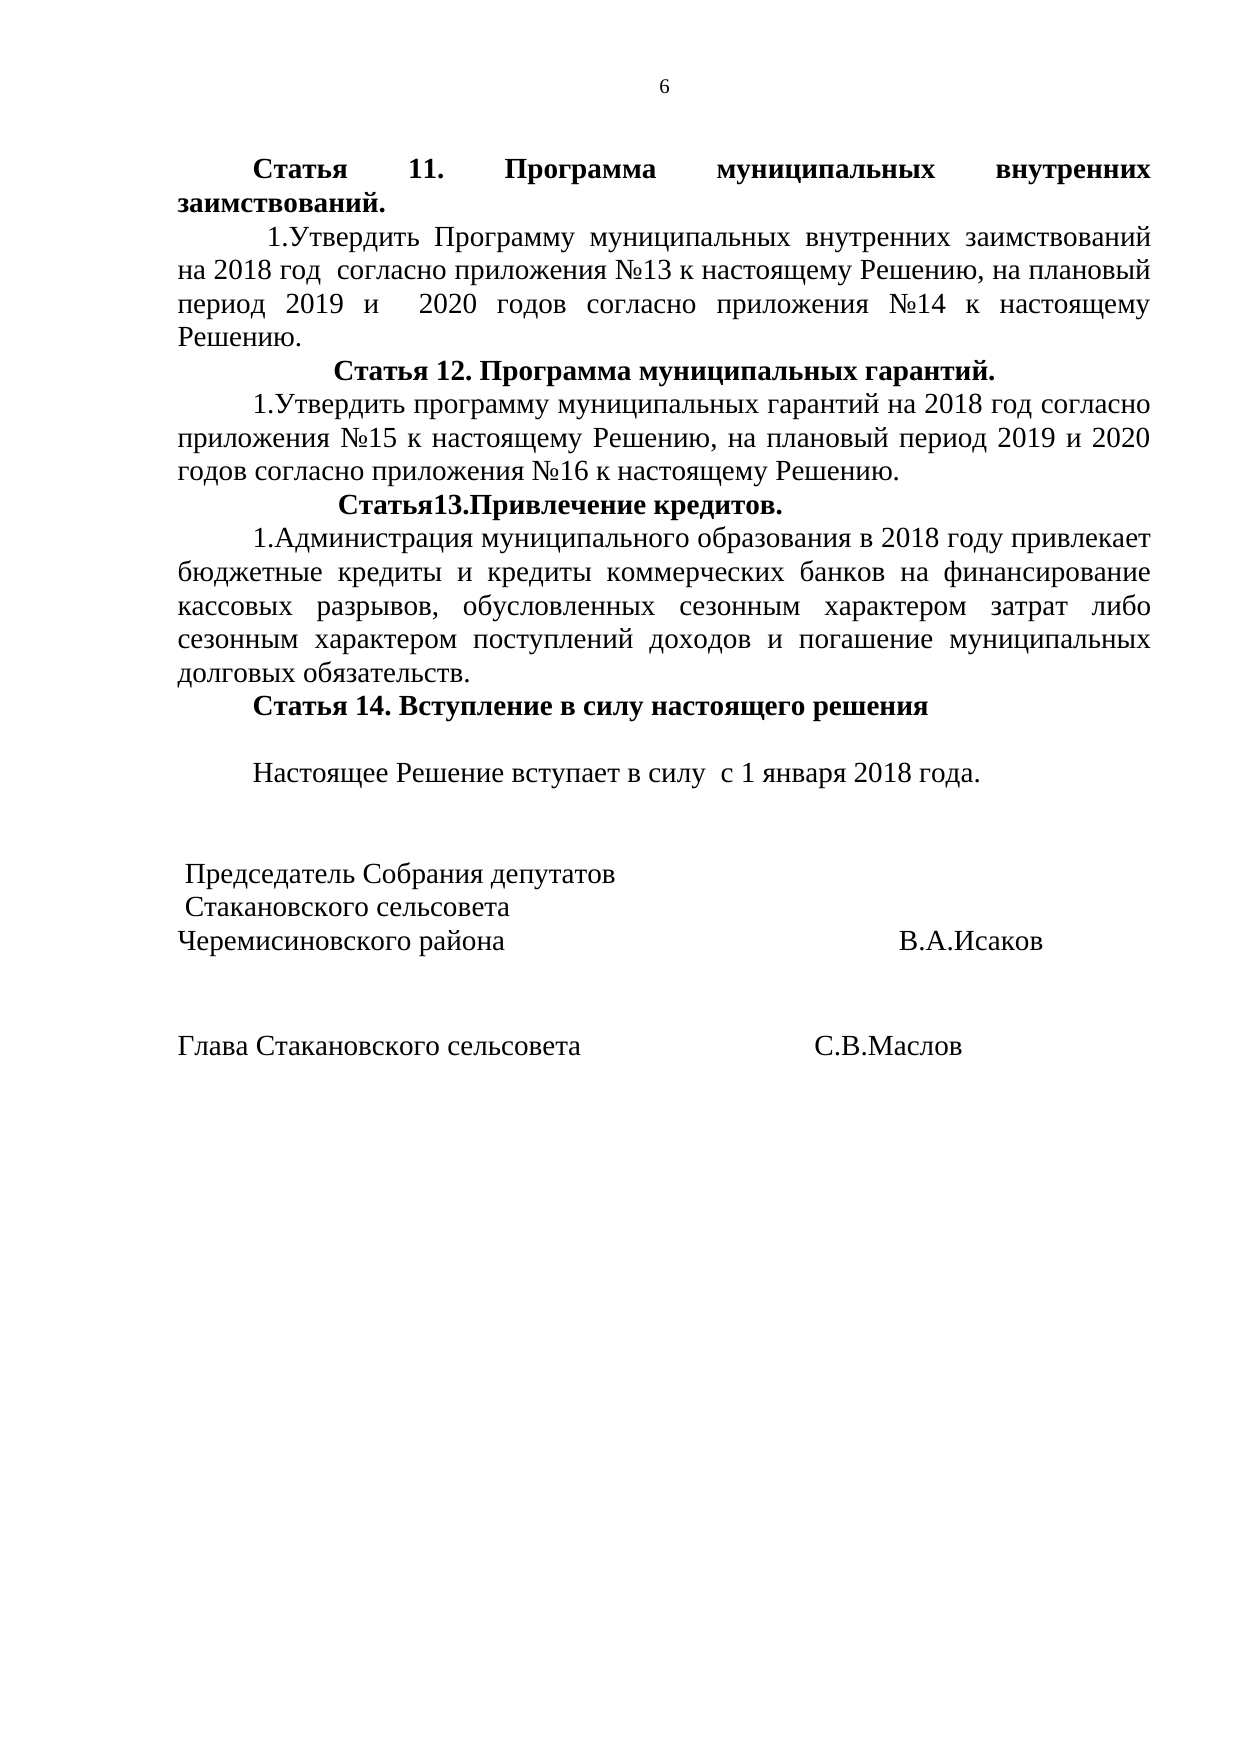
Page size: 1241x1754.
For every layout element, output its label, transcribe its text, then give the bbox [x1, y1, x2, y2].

text 1.Утвердить программу муниципальных гарантий на 2018 год согласно приложения №15 к настоящему Решению, на плановый период 2019 и 2020 годов согласно приложения №16 к настоящему Решению. [177, 386, 1152, 487]
text 1.Администрация муниципального образования в 2018 году привлекает бюджетные кредиты и кредиты коммерческих банков на финансирование кассовых разрывов, обусловленных сезонным характером затрат либо сезонным характером поступлений доходов и погашение муниципальных долговых обязательств. [177, 521, 1152, 688]
text Статья 11. Программа муниципальных внутренних заимствований. [177, 152, 1152, 219]
text 1.Утвердить Программу муниципальных внутренних заимствований на 2018 год согласно приложения №13 к настоящему Решению, на плановый период 2019 и 2020 годов согласно приложения №14 к настоящему Решению. [177, 219, 1152, 353]
text Статья 14. Вступление в силу настоящего решения [177, 688, 1152, 722]
text Глава Стакановского сельсовета С.В.Маслов [177, 1028, 1152, 1061]
text Председатель Собрания депутатов [177, 856, 1152, 889]
text Черемисиновского района В.А.Исаков [177, 923, 1152, 957]
text Статья13.Привлечение кредитов. [177, 487, 1152, 521]
text Стакановского сельсовета [177, 889, 1152, 923]
text Настоящее Решение вступает в силу с 1 января 2018 года. [177, 755, 1152, 789]
text Статья 12. Программа муниципальных гарантий. [177, 353, 1152, 386]
